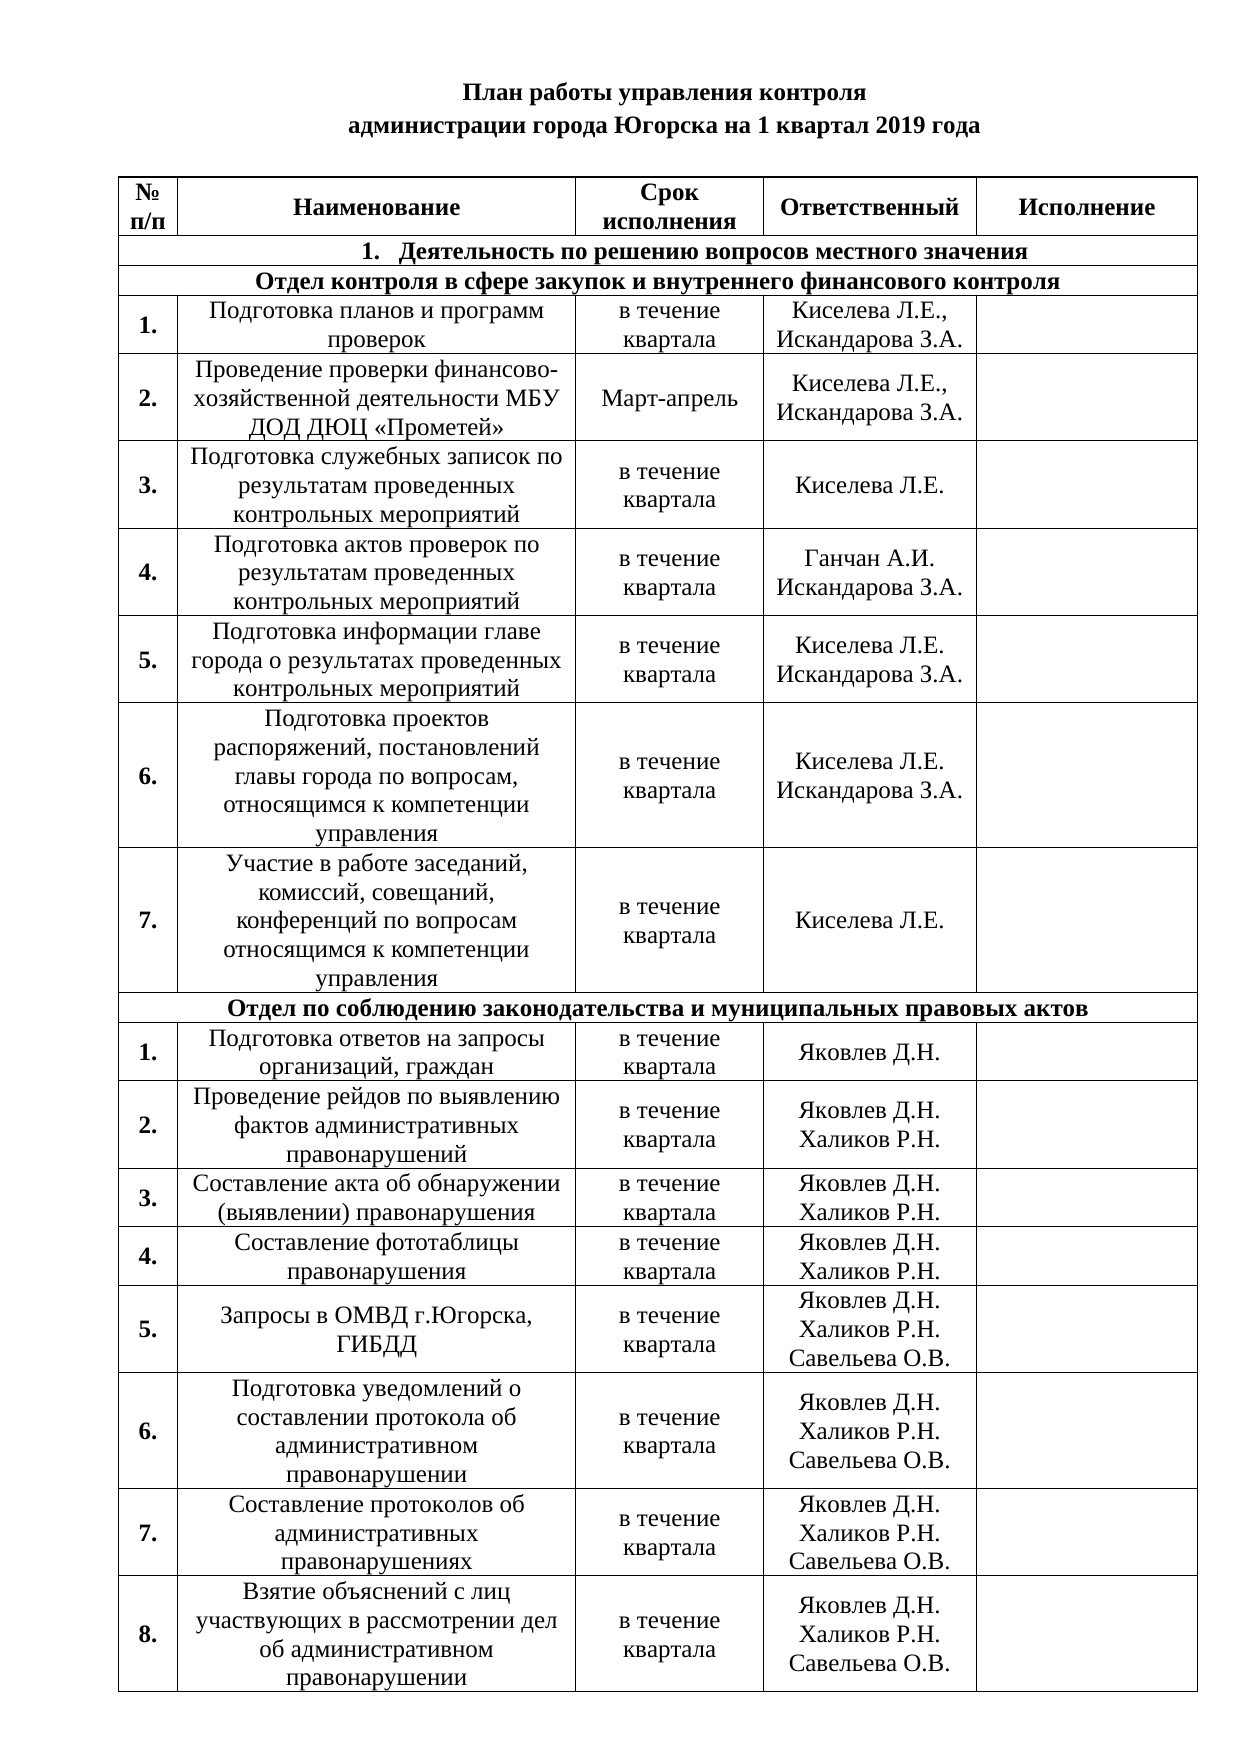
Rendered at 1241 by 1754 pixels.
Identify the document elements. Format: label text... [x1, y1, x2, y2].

table_cell Киселева Л.Е. Искандарова З.А. [764, 703, 976, 847]
table_cell 6. [119, 1373, 177, 1488]
table_cell в течение квартала [576, 296, 763, 353]
table_cell в течение квартала [576, 703, 763, 847]
table_header Исполнение [977, 178, 1197, 235]
table_cell 6. [119, 703, 177, 847]
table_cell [764, 1576, 976, 1691]
table_cell Яковлев Д.Н. Халиков Р.Н. [764, 1227, 976, 1284]
table_cell в течение квартала [576, 1169, 763, 1226]
table_cell в течение квартала [576, 529, 763, 615]
table_cell Подготовка проектов распоряжений, постановлений главы города по вопросам, относящимся к компетенции управления [178, 703, 575, 847]
table_cell Яковлев Д.Н. Халиков Р.Н. [764, 1169, 976, 1226]
table_cell 2. [119, 1081, 177, 1167]
table_cell 3. [119, 1169, 177, 1226]
table_cell [977, 616, 1197, 702]
table_cell Март-апрель [576, 354, 763, 440]
table_header Ответственный [764, 178, 976, 235]
table_cell Подготовка планов и программ проверок [178, 296, 575, 353]
table_cell в течение квартала [576, 1286, 763, 1372]
table_cell в течение квартала [576, 441, 763, 528]
table_cell 5. [119, 1286, 177, 1372]
table_cell Киселева Л.Е. [764, 848, 976, 992]
table_cell [977, 441, 1197, 528]
table_cell 4. [119, 1227, 177, 1284]
table_cell Проведение рейдов по выявлению фактов административных правонарушений [178, 1081, 575, 1167]
table_cell Яковлев Д.Н. Халиков Р.Н. [764, 1081, 976, 1167]
table_header Наименование [178, 178, 575, 235]
table_cell Запросы в ОМВД г.Югорска, ГИБДД [178, 1286, 575, 1372]
table_cell Отдел контроля в сфере закупок и внутреннего финансового контроля [119, 266, 1197, 294]
table_cell Участие в работе заседаний, комиссий, совещаний, конференций по вопросам относящимся к компетенции управления [178, 848, 575, 992]
table_cell [977, 848, 1197, 992]
table_cell в течение квартала [576, 1023, 763, 1080]
table_cell [977, 1227, 1197, 1284]
table_cell 7. [119, 848, 177, 992]
table_cell 1. [119, 296, 177, 353]
table_cell 4. [119, 529, 177, 615]
table_cell [977, 296, 1197, 353]
table_cell Подготовка уведомлений о составлении протокола об административном правонарушении [178, 1373, 575, 1488]
table_cell [977, 529, 1197, 615]
table_cell Яковлев Д.Н. [764, 1023, 976, 1080]
table_cell 7. [119, 1489, 177, 1575]
table_cell [977, 703, 1197, 847]
table_cell Подготовка служебных записок по результатам проведенных контрольных мероприятий [178, 441, 575, 528]
table_cell [977, 1023, 1197, 1080]
table_cell Подготовка актов проверок по результатам проведенных контрольных мероприятий [178, 529, 575, 615]
table_cell Проведение проверки финансово-хозяйственной деятельности МБУ ДОД ДЮЦ «Прометей» [178, 354, 575, 440]
text администрации города Югорска на 1 квартал 2019 года [177, 110, 1152, 139]
table_cell в течение квартала [576, 1373, 763, 1488]
table_cell 2. [119, 354, 177, 440]
table_cell в течение квартала [576, 1576, 763, 1691]
table_cell [977, 1081, 1197, 1167]
table_cell 1. [119, 1023, 177, 1080]
table_cell Киселева Л.Е., Искандарова З.А. [764, 354, 976, 440]
table_cell в течение квартала [576, 616, 763, 702]
table_cell [977, 1489, 1197, 1575]
table_cell Киселева Л.Е. Искандарова З.А. [764, 616, 976, 702]
table_cell Яковлев Д.Н. Халиков Р.Н. Савельева О.В. [764, 1373, 976, 1488]
table_cell [977, 1286, 1197, 1372]
table_cell в течение квартала [576, 1227, 763, 1284]
table_header № п/п [119, 178, 177, 235]
table_cell 8. [119, 1576, 177, 1691]
table_cell Киселева Л.Е., Искандарова З.А. [764, 296, 976, 353]
text План работы управления контроля [177, 77, 1152, 106]
table_header Срок исполнения [576, 178, 763, 235]
table_cell Отдел по соблюдению законодательства и муниципальных правовых актов [119, 993, 1197, 1022]
table_cell 5. [119, 616, 177, 702]
table_cell Киселева Л.Е. [764, 441, 976, 528]
table_cell Ганчан А.И. Искандарова З.А. [764, 529, 976, 615]
table_cell [977, 1169, 1197, 1226]
table_cell Взятие объяснений с лиц участвующих в рассмотрении дел об административном правонарушении [178, 1576, 575, 1691]
table_cell Составление акта об обнаружении (выявлении) правонарушения [178, 1169, 575, 1226]
table_cell Деятельность по решению вопросов местного значения [119, 236, 1197, 265]
table_cell Яковлев Д.Н. Халиков Р.Н. Савельева О.В. [764, 1286, 976, 1372]
table_cell в течение квартала [576, 1081, 763, 1167]
table_cell 3. [119, 441, 177, 528]
table_cell [977, 354, 1197, 440]
table_cell в течение квартала [576, 848, 763, 992]
table_cell [977, 1576, 1197, 1691]
table_cell [977, 1373, 1197, 1488]
table_cell в течение квартала [576, 1489, 763, 1575]
table_cell Подготовка ответов на запросы организаций, граждан [178, 1023, 575, 1080]
table_cell Подготовка информации главе города о результатах проведенных контрольных мероприятий [178, 616, 575, 702]
table_cell Составление протоколов об административных правонарушениях [178, 1489, 575, 1575]
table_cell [764, 1489, 976, 1575]
table_cell Составление фототаблицы правонарушения [178, 1227, 575, 1284]
